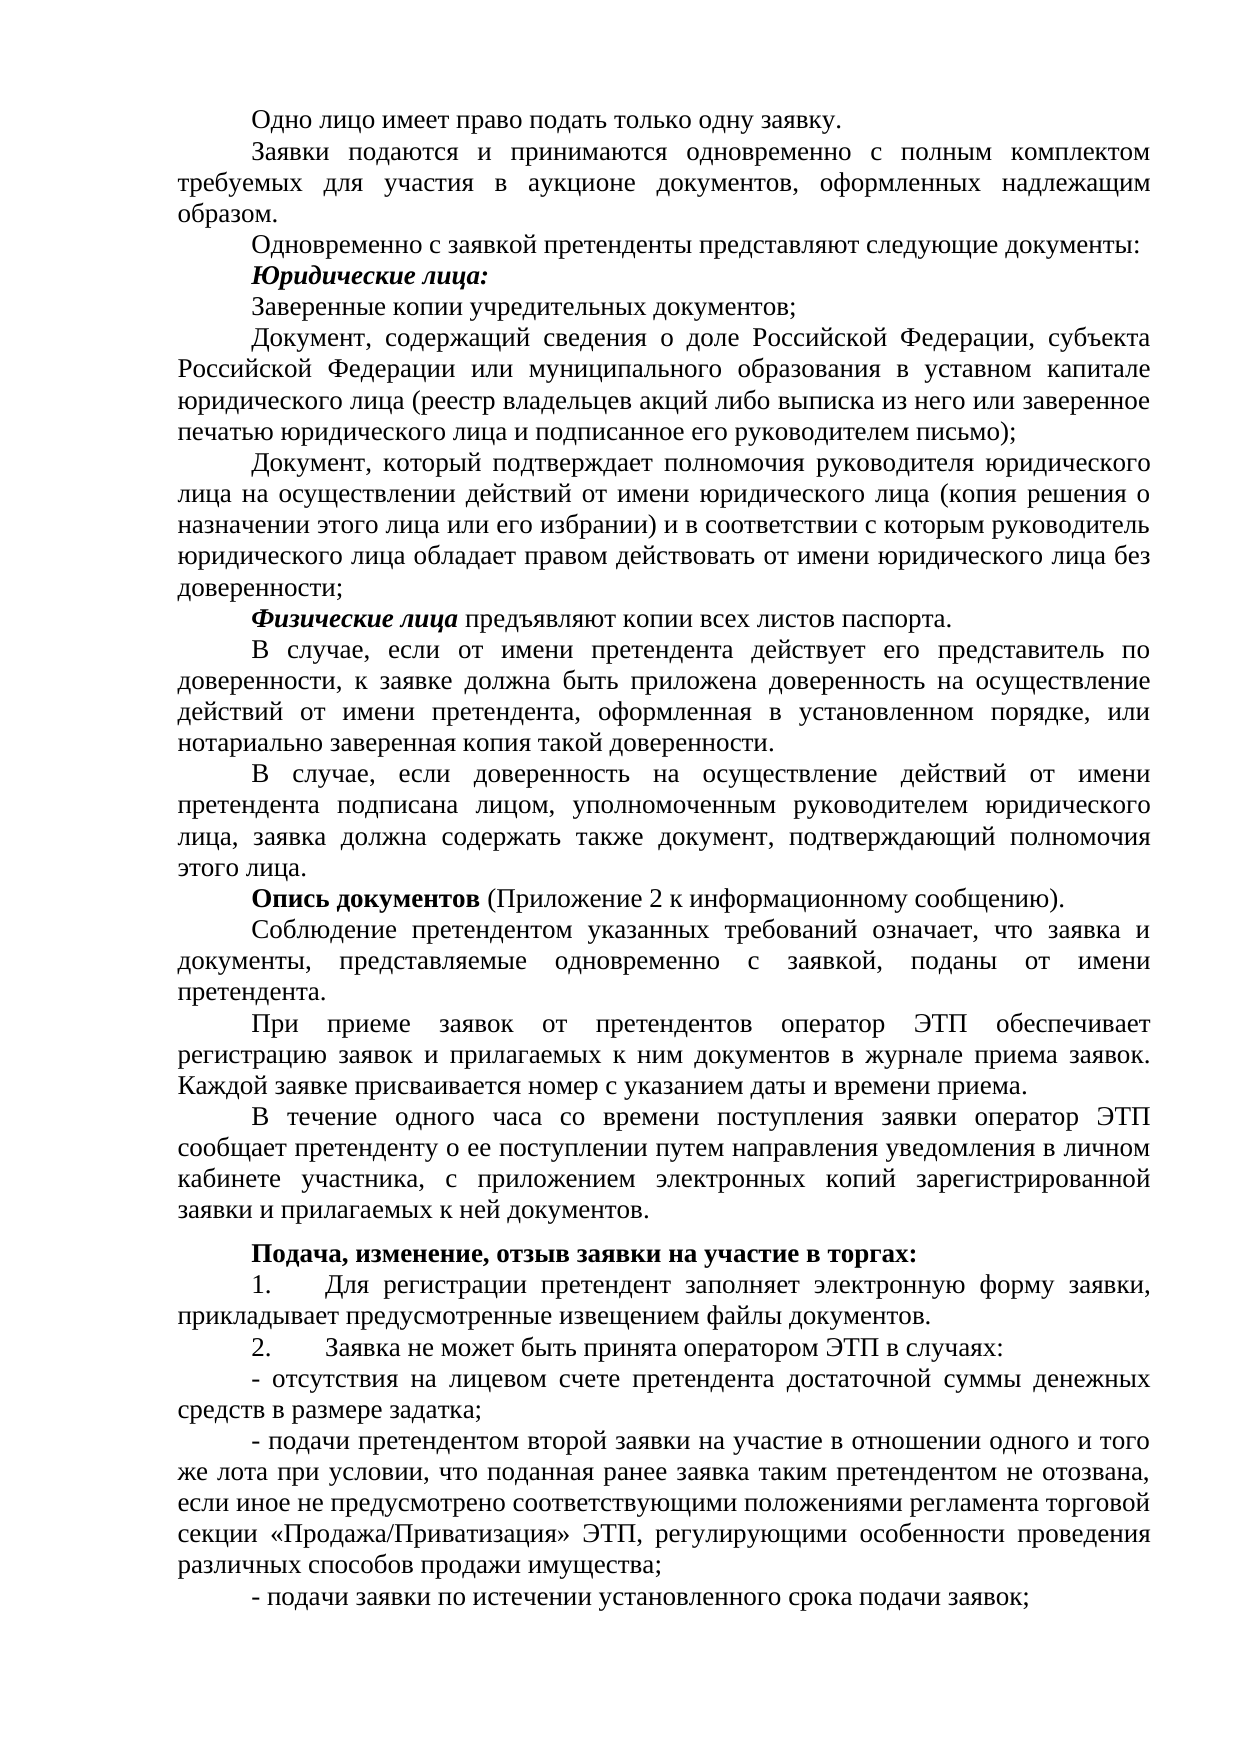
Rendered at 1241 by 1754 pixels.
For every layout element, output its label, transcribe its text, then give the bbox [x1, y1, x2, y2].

text Опись документов (Приложение 2 к информационному сообщению). [177, 882, 1152, 913]
text Соблюдение претендентом указанных требований означает, что заявка и документы, представляемые одновременно с заявкой, поданы от имени претендента. [177, 913, 1152, 1007]
text Подача, изменение, отзыв заявки на участие в торгах: [177, 1237, 1152, 1268]
text - отсутствия на лицевом счете претендента достаточной суммы денежных средств в размере задатка; [177, 1362, 1152, 1424]
text В случае, если доверенность на осуществление действий от имени претендента подписана лицом, уполномоченным руководителем юридического лица, заявка должна содержать также документ, подтверждающий полномочия этого лица. [177, 757, 1152, 882]
text При приеме заявок от претендентов оператор ЭТП обеспечивает регистрацию заявок и прилагаемых к ним документов в журнале приема заявок. Каждой заявке присваивается номер с указанием даты и времени приема. [177, 1007, 1152, 1100]
text Юридические лица: [177, 259, 1152, 290]
text В случае, если от имени претендента действует его представитель по доверенности, к заявке должна быть приложена доверенность на осуществление действий от имени претендента, оформленная в установленном порядке, или нотариально заверенная копия такой доверенности. [177, 633, 1152, 757]
text Одновременно с заявкой претенденты представляют следующие документы: [177, 228, 1152, 259]
text Документ, содержащий сведения о доле Российской Федерации, субъекта Российской Федерации или муниципального образования в уставном капитале юридического лица (реестр владельцев акций либо выписка из него или заверенное печатью юридического лица и подписанное его руководителем письмо); [177, 321, 1152, 446]
text 1. Для регистрации претендент заполняет электронную форму заявки, прикладывает предусмотренные извещением файлы документов. [177, 1268, 1152, 1331]
text 2. Заявка не может быть принята оператором ЭТП в случаях: [177, 1331, 1152, 1362]
text Одно лицо имеет право подать только одну заявку. [177, 103, 1152, 134]
text Физические лица предъявляют копии всех листов паспорта. [177, 602, 1152, 633]
text Заверенные копии учредительных документов; [177, 290, 1152, 321]
text Документ, который подтверждает полномочия руководителя юридического лица на осуществлении действий от имени юридического лица (копия решения о назначении этого лица или его избрании) и в соответствии с которым руководитель юридического лица обладает правом действовать от имени юридического лица без доверенности; [177, 446, 1152, 602]
text Заявки подаются и принимаются одновременно с полным комплектом требуемых для участия в аукционе документов, оформленных надлежащим образом. [177, 134, 1152, 228]
text В течение одного часа со времени поступления заявки оператор ЭТП сообщает претенденту о ее поступлении путем направления уведомления в личном кабинете участника, с приложением электронных копий зарегистрированной заявки и прилагаемых к ней документов. [177, 1100, 1152, 1225]
text - подачи заявки по истечении установленного срока подачи заявок; [177, 1580, 1152, 1611]
text - подачи претендентом второй заявки на участие в отношении одного и того же лота при условии, что поданная ранее заявка таким претендентом не отозвана, если иное не предусмотрено соответствующими положениями регламента торговой секции «Продажа/Приватизация» ЭТП, регулирующими особенности проведения различных способов продажи имущества; [177, 1424, 1152, 1580]
